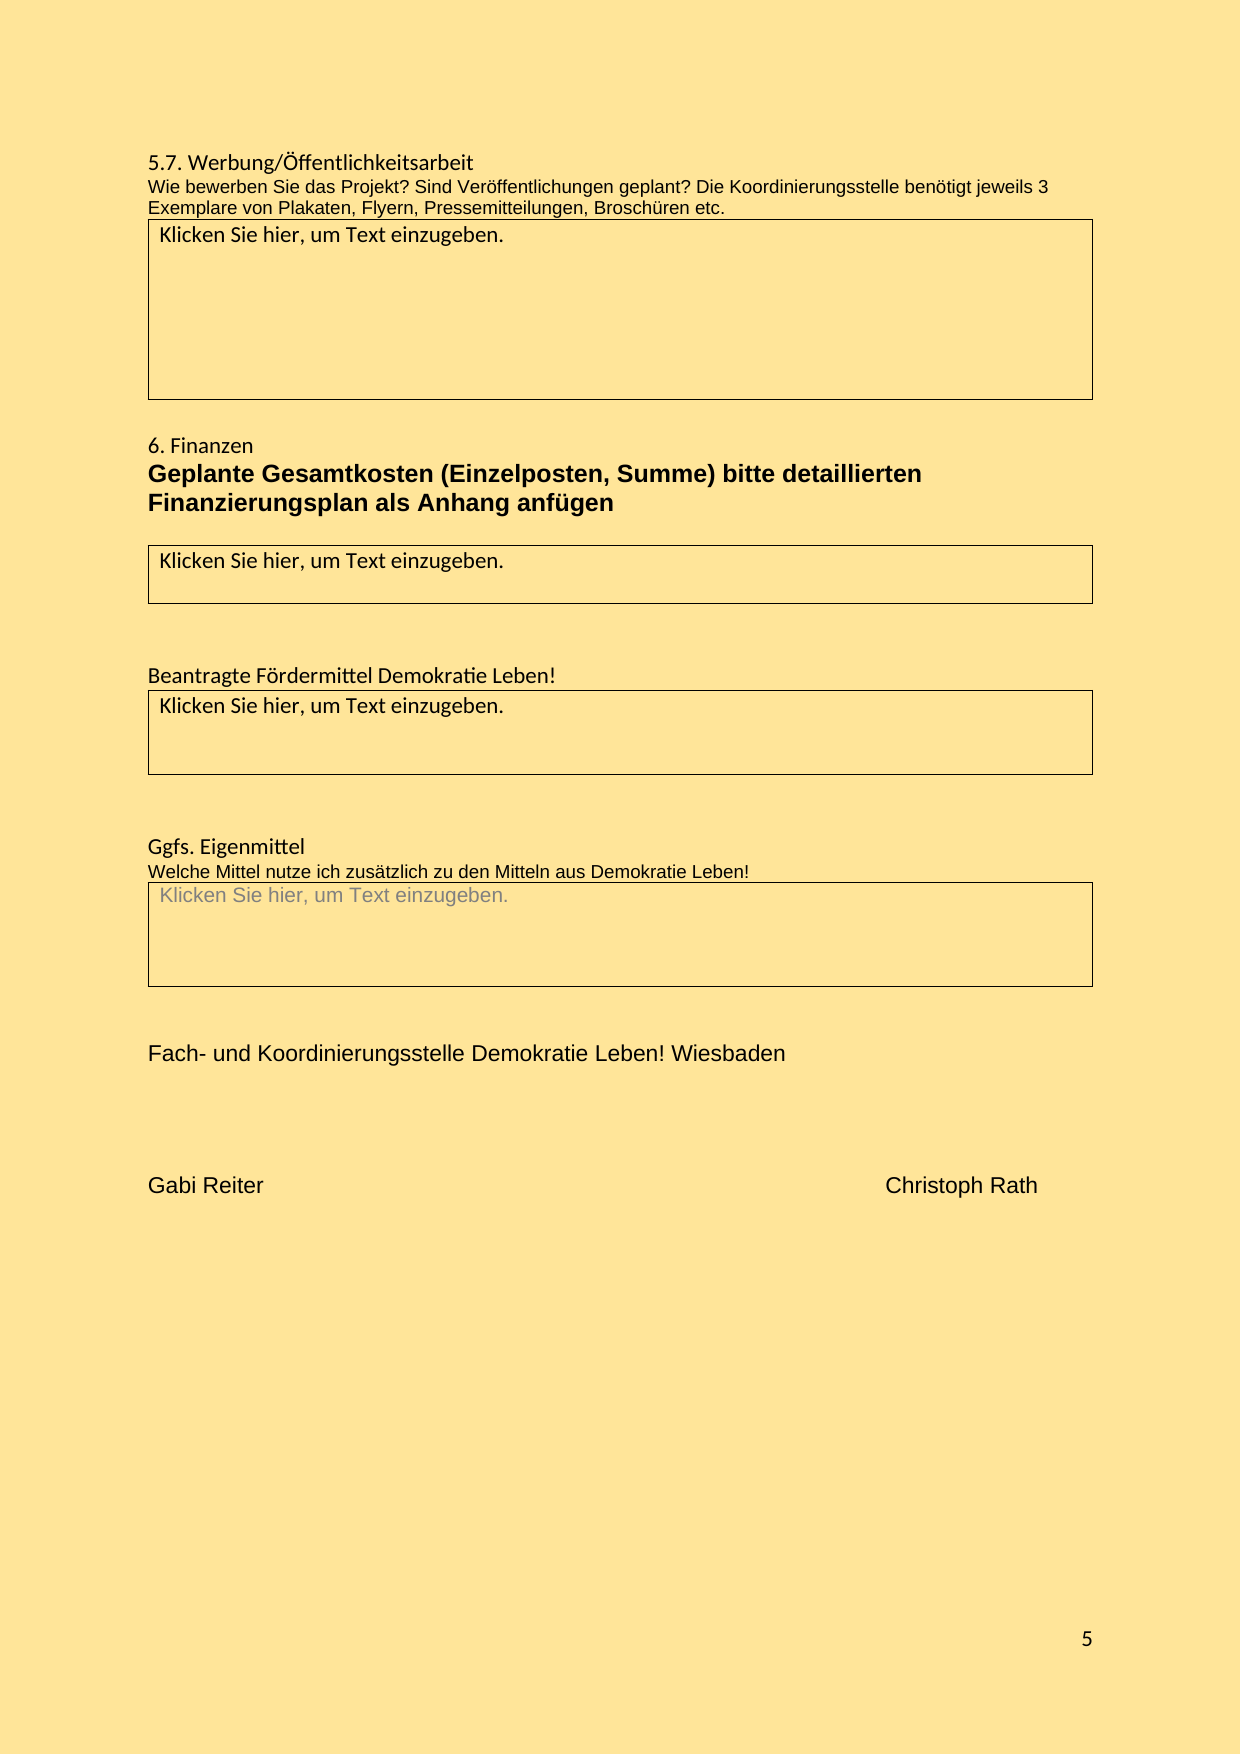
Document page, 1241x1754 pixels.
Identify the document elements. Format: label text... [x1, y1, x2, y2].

text Gabi Reiter Christoph Rath [148, 1172, 1093, 1198]
text Fach- und Koordinierungsstelle Demokratie Leben! Wiesbaden [148, 1040, 1093, 1066]
